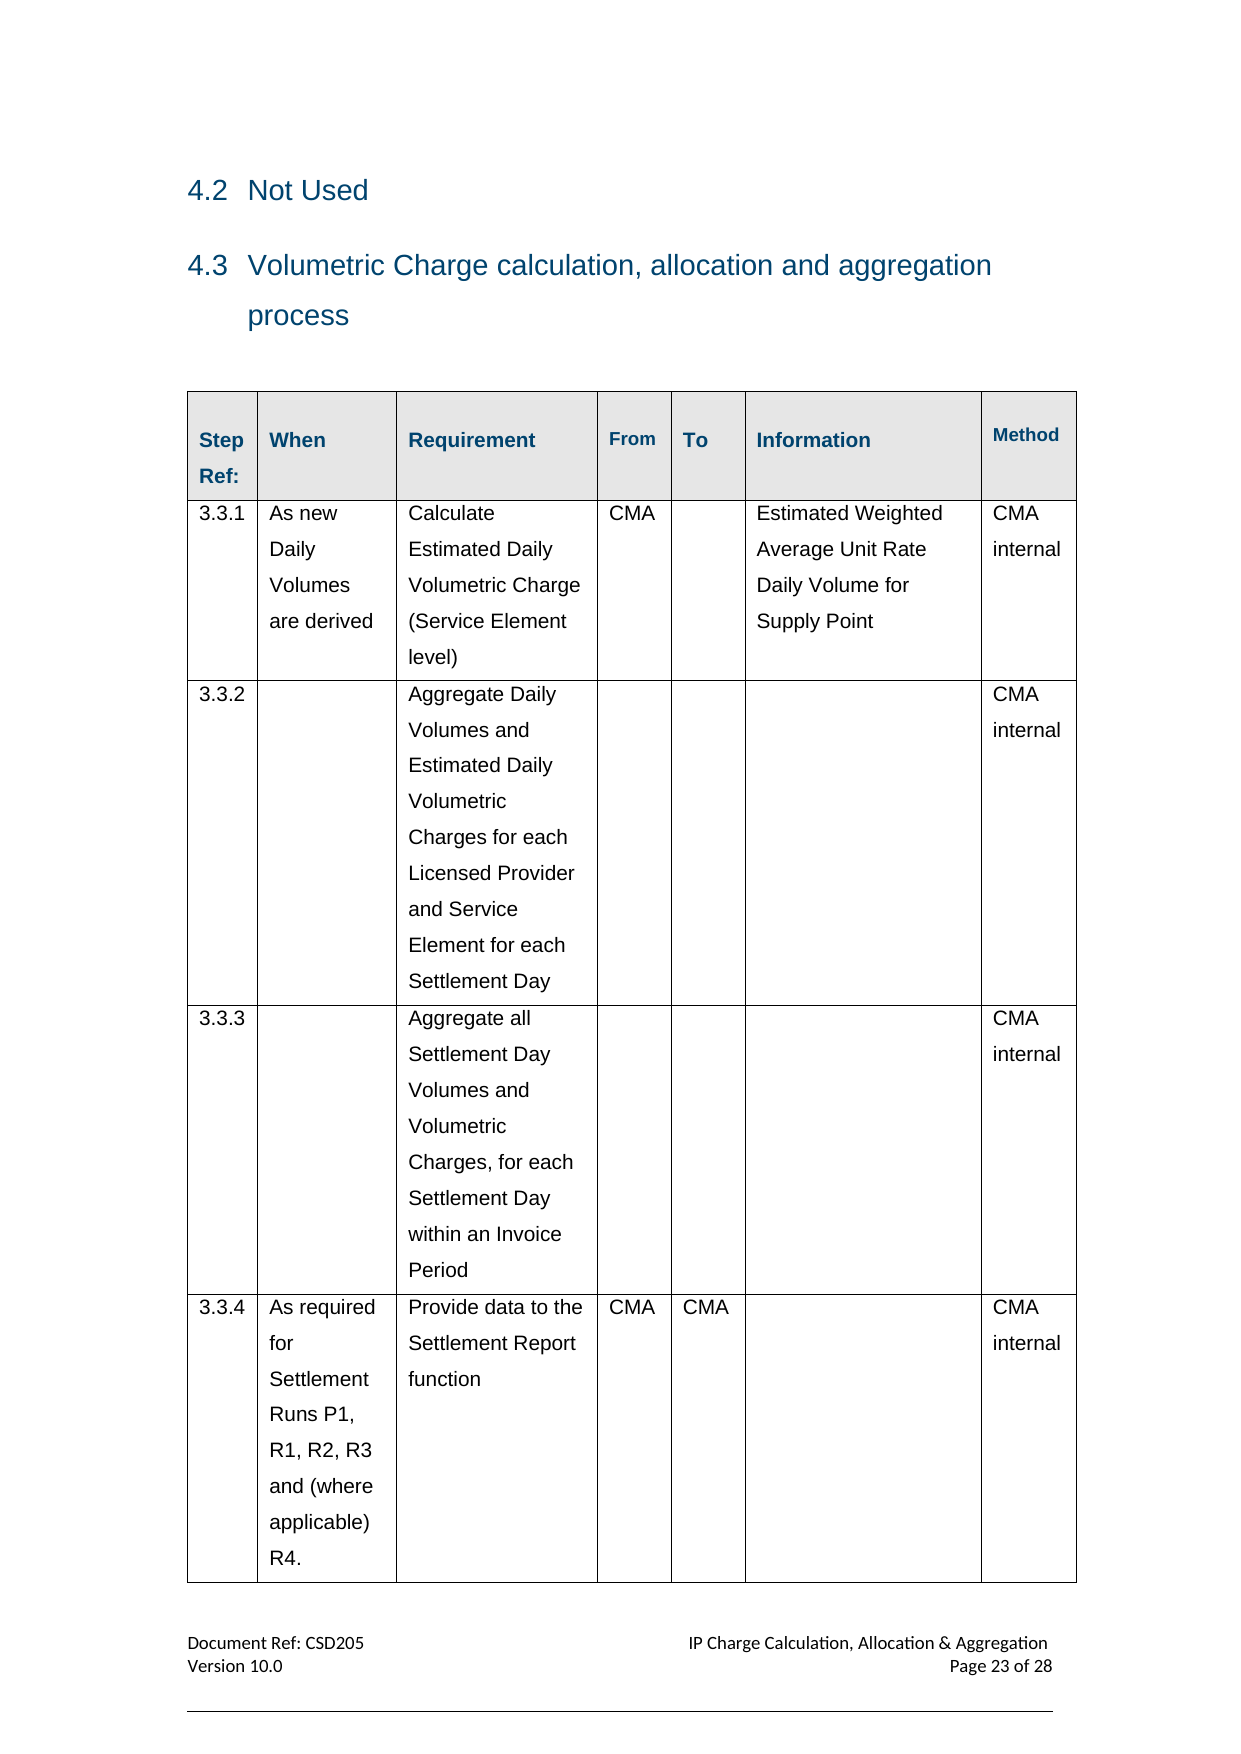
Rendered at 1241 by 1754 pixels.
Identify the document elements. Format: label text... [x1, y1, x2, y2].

table_cell [746, 1295, 981, 1582]
table_cell Aggregate all Settlement Day Volumes and Volumetric Charges, for each Settlement Day within an Invoice Period [397, 1006, 597, 1293]
table_cell [672, 501, 745, 680]
table_cell CMA internal [982, 1006, 1076, 1293]
table_cell 3.3.4 [188, 1295, 257, 1582]
table_cell [598, 681, 671, 1005]
table_cell 3.3.2 [188, 681, 257, 1005]
table_header Method [982, 392, 1076, 500]
table_cell Estimated Weighted Average Unit Rate Daily Volume for Supply Point [746, 501, 981, 680]
table_cell Provide data to the Settlement Report function [397, 1295, 597, 1582]
table_header Information [746, 392, 981, 500]
table_cell CMA [598, 1295, 671, 1582]
table_cell [746, 1006, 981, 1293]
table_cell As required for Settlement Runs P1, R1, R2, R3 and (where applicable) R4. [258, 1295, 396, 1582]
table_cell 3.3.3 [188, 1006, 257, 1293]
table_header From [598, 392, 671, 500]
table_cell CMA internal [982, 681, 1076, 1005]
table_cell [672, 1006, 745, 1293]
subtitle Volumetric Charge calculation, allocation and aggregation process [187, 248, 1053, 332]
table_cell CMA [598, 501, 671, 680]
table_cell CMA internal [982, 501, 1076, 680]
table_cell [258, 1006, 396, 1293]
table_cell Aggregate Daily Volumes and Estimated Daily Volumetric Charges for each Licensed Provider and Service Element for each Settlement Day [397, 681, 597, 1005]
table_cell [258, 681, 396, 1005]
table_cell [672, 681, 745, 1005]
table_cell [746, 681, 981, 1005]
table_cell As new Daily Volumes are derived [258, 501, 396, 680]
table_cell CMA [672, 1295, 745, 1582]
subtitle Not Used [187, 173, 1053, 206]
table_cell 3.3.1 [188, 501, 257, 680]
table_cell [598, 1006, 671, 1293]
table_header Step Ref: [188, 392, 257, 500]
table_header When [258, 392, 396, 500]
table_cell CMA internal [982, 1295, 1076, 1582]
table_header Requirement [397, 392, 597, 500]
table_header To [672, 392, 745, 500]
table_cell Calculate Estimated Daily Volumetric Charge (Service Element level) [397, 501, 597, 680]
